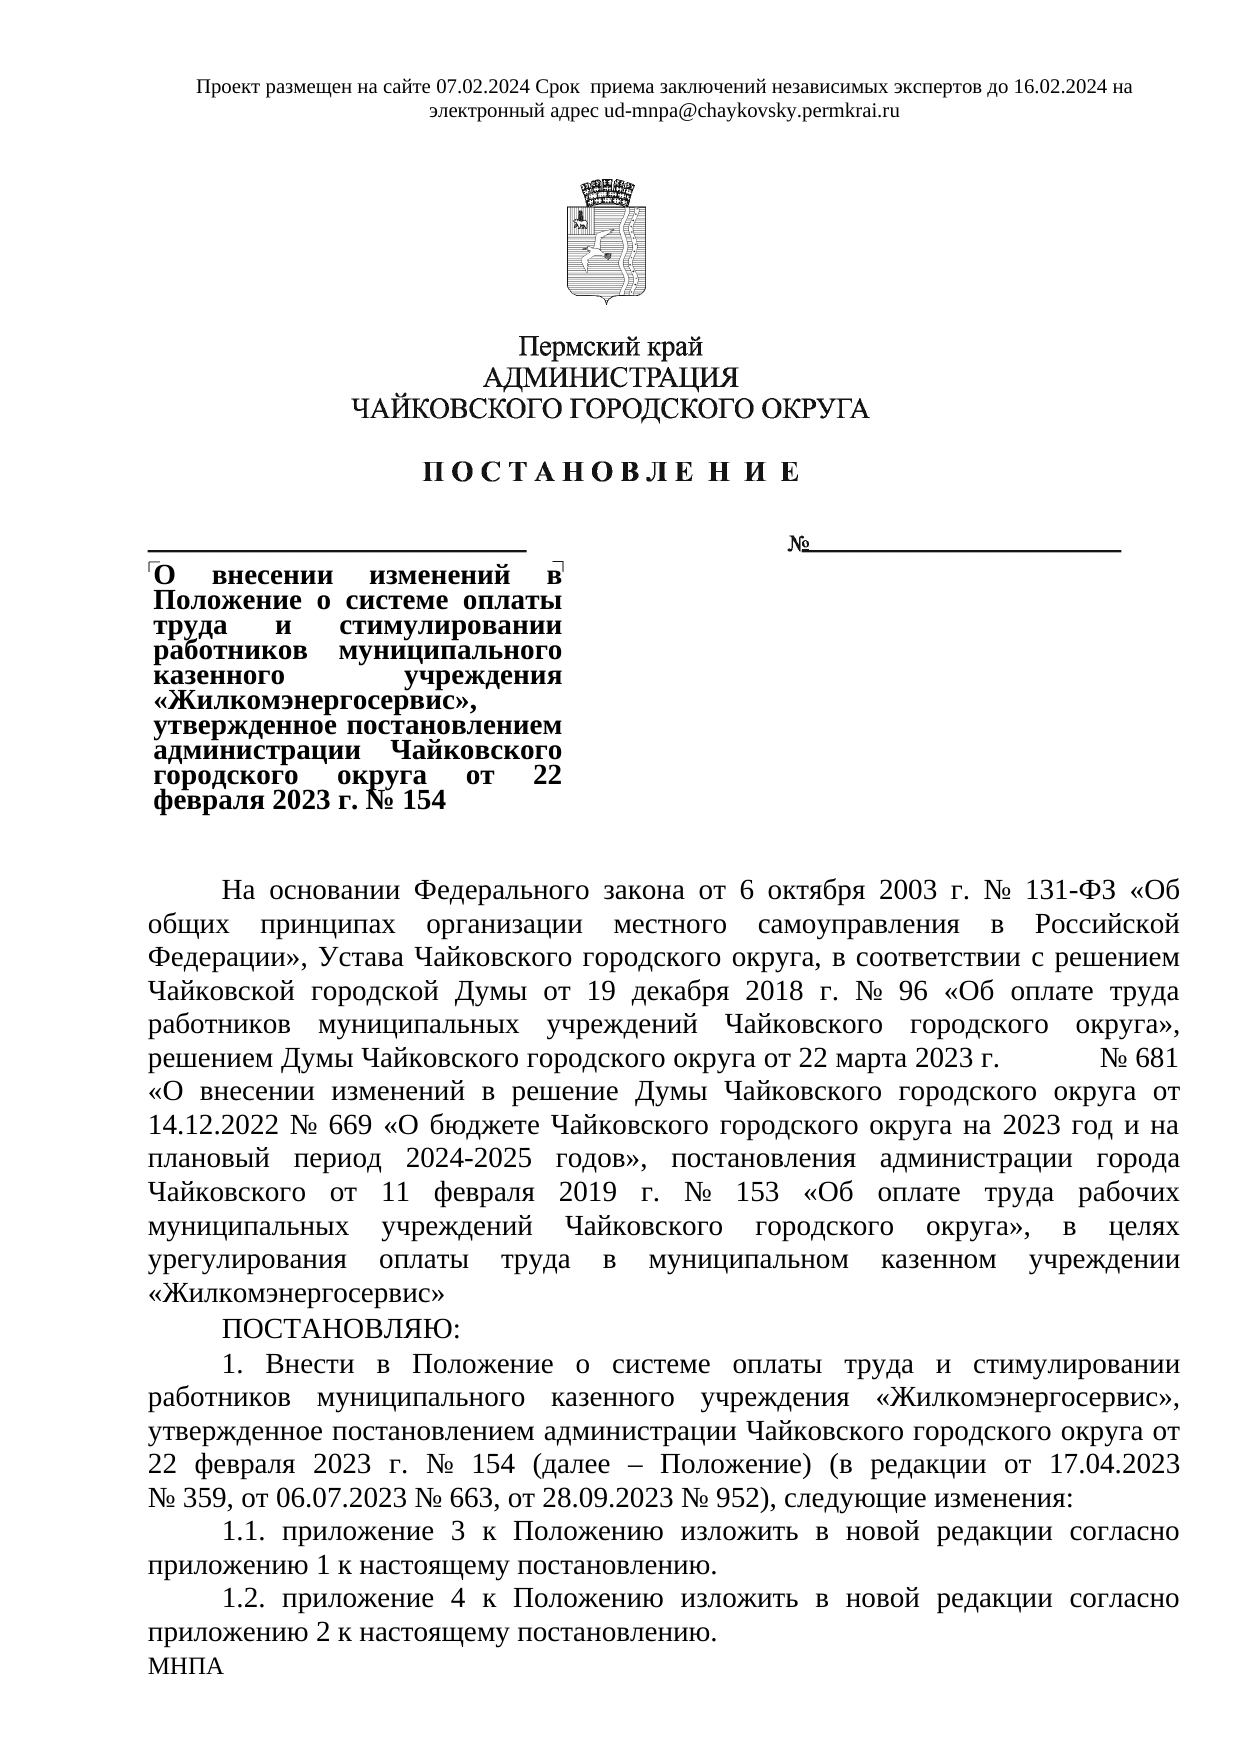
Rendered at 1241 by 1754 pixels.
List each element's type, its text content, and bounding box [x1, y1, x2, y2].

picture [159, 566, 169, 572]
text 1. Внести в Положение о системе оплаты труда и стимулировании работников муниципального казенного учреждения «Жилкомэнергосервис», утвержденное постановлением администрации Чайковского городского округа от 22 февраля 2023 г. № 154 (далее – Положение) (в редакции от 17.04.2023 № 359, от 06.07.2023 № 663, от 28.09.2023 № 952), следующие изменения: [148, 1346, 1181, 1513]
text На основании Федерального закона от 6 октября 2003 г. № 131-ФЗ «Об общих принципах организации местного самоуправления в Российской Федерации», Устава Чайковского городского округа, в соответствии с решением Чайковской городской Думы от 19 декабря 2018 г. № 96 «Об оплате труда работников муниципальных учреждений Чайковского городского округа», решением Думы Чайковского городского округа от 22 марта 2023 г. № 681 «О внесении изменений в решение Думы Чайковского городского округа от 14.12.2022 № 669 «О бюджете Чайковского городского округа на 2023 год и на плановый период 2024-2025 годов», постановления администрации города Чайковского от 11 февраля 2019 г. № 153 «Об оплате труда рабочих муниципальных учреждений Чайковского городского округа», в целях урегулирования оплаты труда в муниципальном казенном учреждении «Жилкомэнергосервис» [148, 872, 1181, 1308]
picture [147, 179, 1122, 572]
text 1.1. приложение 3 к Положению изложить в новой редакции согласно приложению 1 к настоящему постановлению. [148, 1513, 1181, 1581]
text 1.2. приложение 4 к Положению изложить в новой редакции согласно приложению 2 к настоящему постановлению. [148, 1581, 1181, 1648]
text ПОСТАНОВЛЯЮ: [148, 1308, 1181, 1346]
